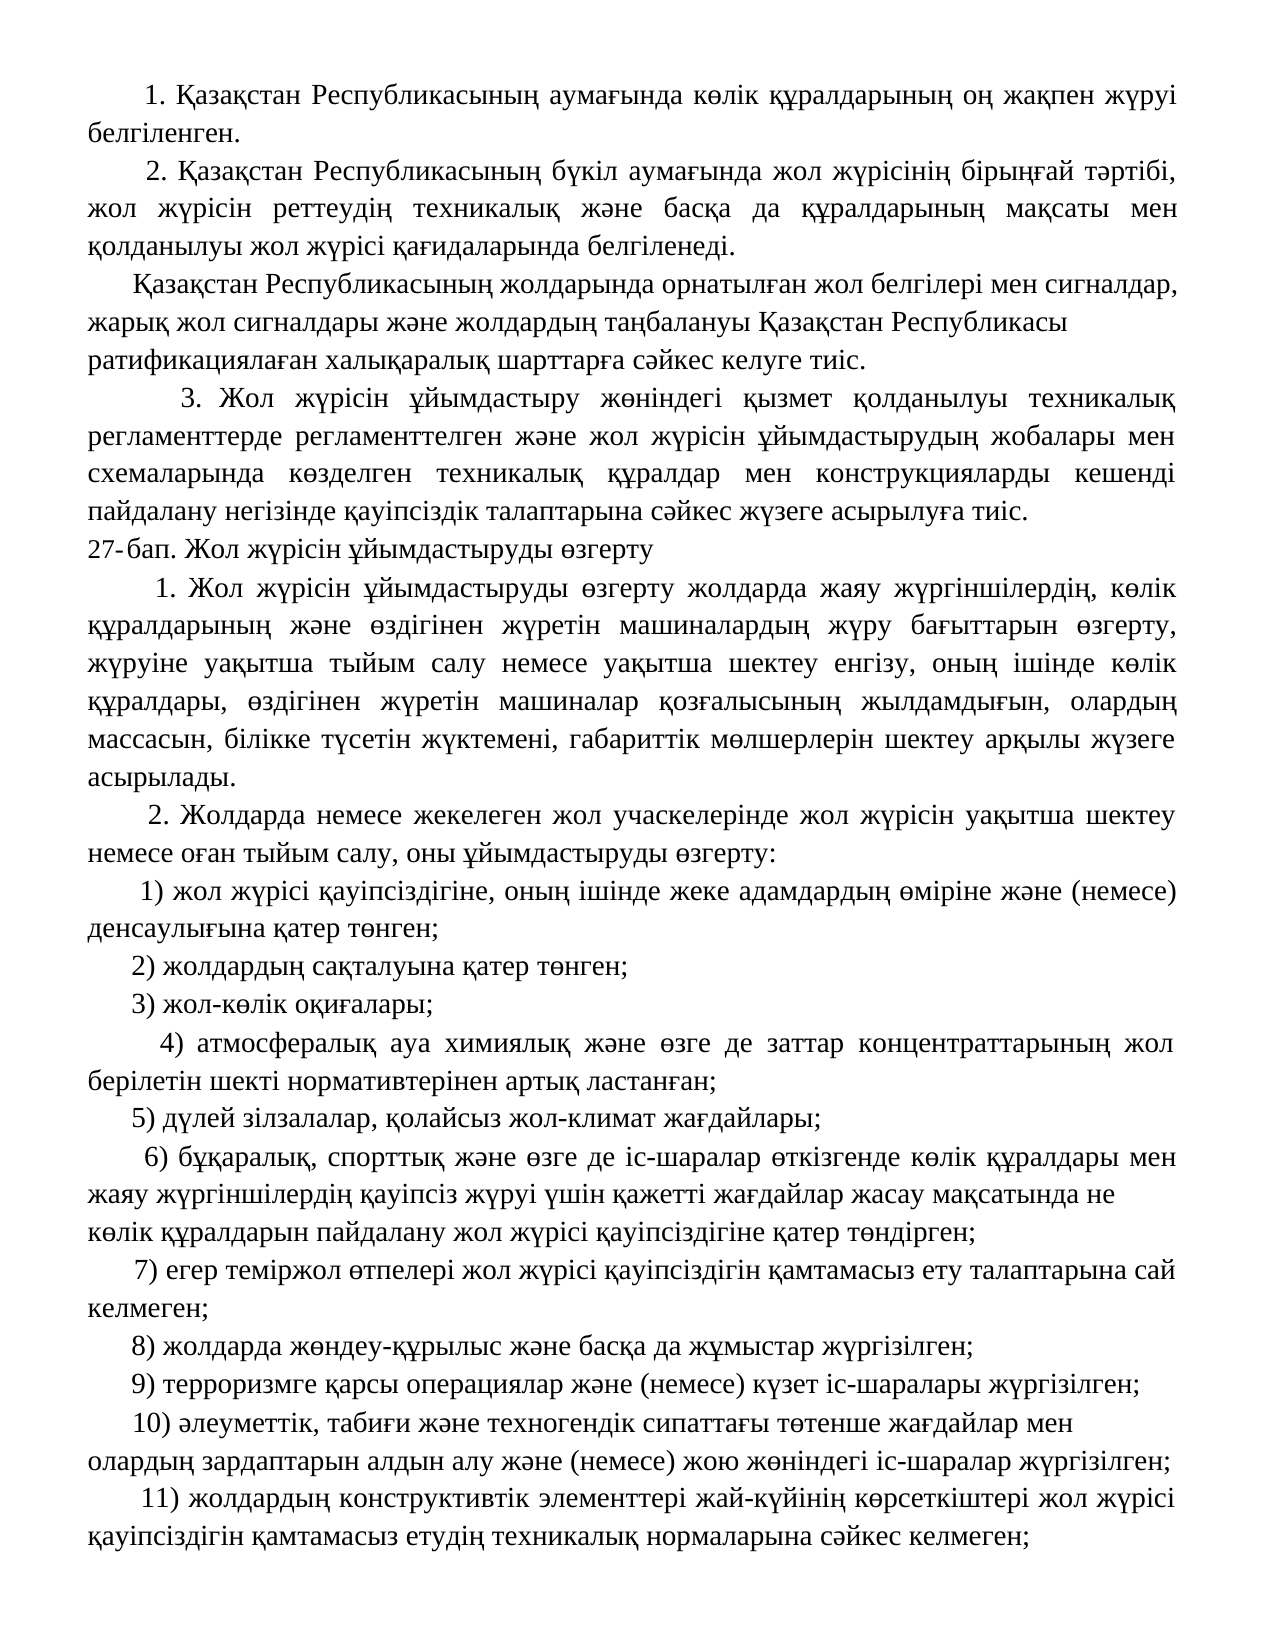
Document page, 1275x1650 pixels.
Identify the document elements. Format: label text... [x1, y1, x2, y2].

list бұқаралық, спорттық және өзге де іс-шаралар өткізгенде көлік құралдары мен жаяу жүргіншілердің қауіпсіз жүруі үшін қажетті жағдайлар жасау мақсатында не көлік құралдарын пайдалану жол жүрісі қауіпсіздігіне қатер төндірген; [87, 1139, 1187, 1248]
list бап. Жол жүрісін ұйымдастыруды өзгерту [87, 531, 1198, 565]
list Жол жүрісін ұйымдастыруды өзгерту жолдарда жаяу жүргіншілердің, көлік құралдарының және өздігінен жүретін машиналардың жүру бағыттарын өзгерту, жүруіне уақытша тыйым салу немесе уақытша шектеу енгізу, оның ішінде көлік құралдары, өздігінен жүретін машиналар қозғалысының жылдамдығын, олардың массасын, білікке түсетін жүктемені, габариттік мөлшерлерін шектеу арқылы жүзеге асырылады. [87, 570, 1177, 792]
list жол-көлік оқиғалары; [131, 987, 1198, 1020]
list жолдардың конструктивтік элементтері жай-күйінің көрсеткіштері жол жүрісі қауіпсіздігін қамтамасыз етудің техникалық нормаларына сәйкес келмеген; [87, 1481, 1178, 1552]
list Жолдарда немесе жекелеген жол учаскелерінде жол жүрісін уақытша шектеу немесе оған тыйым салу, оны ұйымдастыруды өзгерту: [87, 797, 1177, 868]
list атмосфералық ауа химиялық және өзге де заттар концентраттарының жол берілетін шекті нормативтерінен артық ластанған; [87, 1025, 1175, 1096]
list жолдардың сақталуына қатер төнген; [131, 948, 1198, 982]
list егер теміржол өтпелері жол жүрісі қауіпсіздігін қамтамасыз ету талаптарына сай келмеген; [87, 1252, 1179, 1324]
list Жол жүрісін ұйымдастыру жөніндегі қызмет қолданылуы техникалық регламенттерде регламенттелген және жол жүрісін ұйымдастырудың жобалары мен схемаларында көзделген техникалық құралдар мен конструкцияларды кешенді пайдалану негізінде қауіпсіздік талаптарына сәйкес жүзеге асырылуға тиіс. [87, 380, 1176, 527]
text Қазақстан Республикасының жолдарында орнатылған жол белгілері мен сигналдар, жарық жол сигналдары және жолдардың таңбалануы Қазақстан Республикасы ратификациялаған халықаралық шарттарға сәйкес келуге тиіс. [87, 266, 1181, 376]
list терроризмге қарсы операциялар және (немесе) күзет іс-шаралары жүргізілген; [131, 1366, 1198, 1400]
list әлеуметтік, табиғи және техногендік сипаттағы төтенше жағдайлар мен олардың зардаптарын алдын алу және (немесе) жою жөніндегі іс-шаралар жүргізілген; [87, 1405, 1187, 1476]
list жолдарда жөндеу-құрылыс және басқа да жұмыстар жүргізілген; [131, 1328, 1198, 1362]
list Қазақстан Республикасының аумағында көлік құралдарының оң жақпен жүруі белгіленген. [87, 77, 1177, 148]
list дүлей зілзалалар, қолайсыз жол-климат жағдайлары; [131, 1101, 1198, 1134]
list Қазақстан Республикасының бүкіл аумағында жол жүрісінің бірыңғай тәртібі, жол жүрісін реттеудің техникалық және басқа да құралдарының мақсаты мен қолданылуы жол жүрісі қағидаларында белгіленеді. [87, 153, 1177, 262]
list жол жүрісі қауіпсіздігіне, оның ішінде жеке адамдардың өміріне және (немесе) денсаулығына қатер төнген; [87, 873, 1178, 944]
